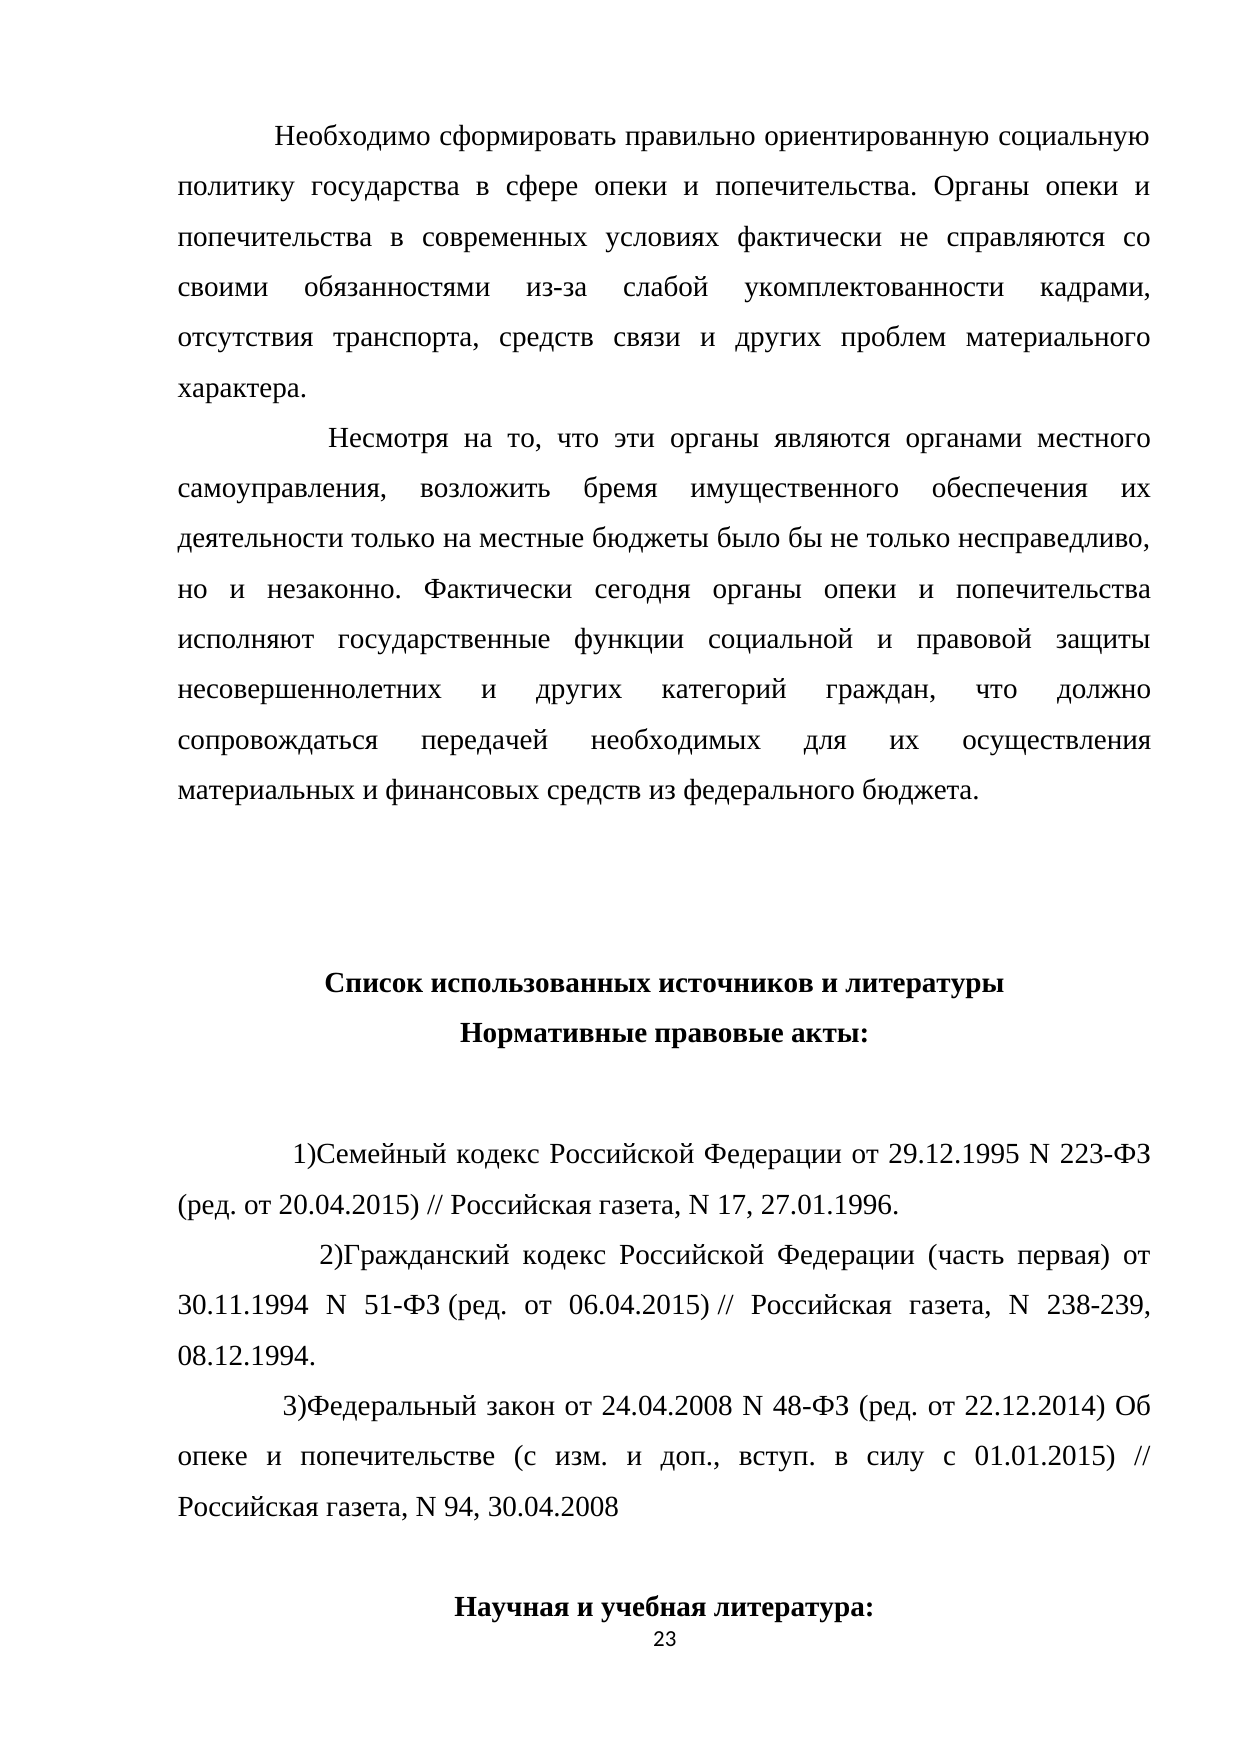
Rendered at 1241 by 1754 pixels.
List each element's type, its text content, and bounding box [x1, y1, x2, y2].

text 2)Гражданский кодекс Российской Федерации (часть первая) от 30.11.1994 N 51-ФЗ (ред. от 06.04.2015) // Российская газета, N 238-239, 08.12.1994. [177, 1237, 1152, 1371]
text Список использованных источников и литературы [177, 965, 1152, 998]
text Нормативные правовые акты: [177, 1015, 1152, 1049]
text Необходимо сформировать правильно ориентированную социальную политику государства в сфере опеки и попечительства. Органы опеки и попечительства в современных условиях фактически не справляются со своими обязанностями из-за слабой укомплектованности кадрами, отсутствия транспорта, средств связи и других проблем материального характера. [177, 118, 1152, 403]
text 3)Федеральный закон от 24.04.2008 N 48-ФЗ (ред. от 22.12.2014) Об опеке и попечительстве (с изм. и доп., вступ. в силу с 01.01.2015) // Российская газета, N 94, 30.04.2008 [177, 1388, 1152, 1522]
text Несмотря на то, что эти органы являются органами местного самоуправления, возложить бремя имущественного обеспечения их деятельности только на местные бюджеты было бы не только несправедливо, но и незаконно. Фактически сегодня органы опеки и попечительства исполняют государственные функции социальной и правовой защиты несовершеннолетних и других категорий граждан, что должно сопровождаться передачей необходимых для их осуществления материальных и финансовых средств из федерального бюджета. [177, 420, 1152, 806]
text Научная и учебная литература: [177, 1589, 1152, 1623]
text 1)Семейный кодекс Российской Федерации от 29.12.1995 N 223-ФЗ (ред. от 20.04.2015) // Российская газета, N 17, 27.01.1996. [177, 1137, 1152, 1220]
